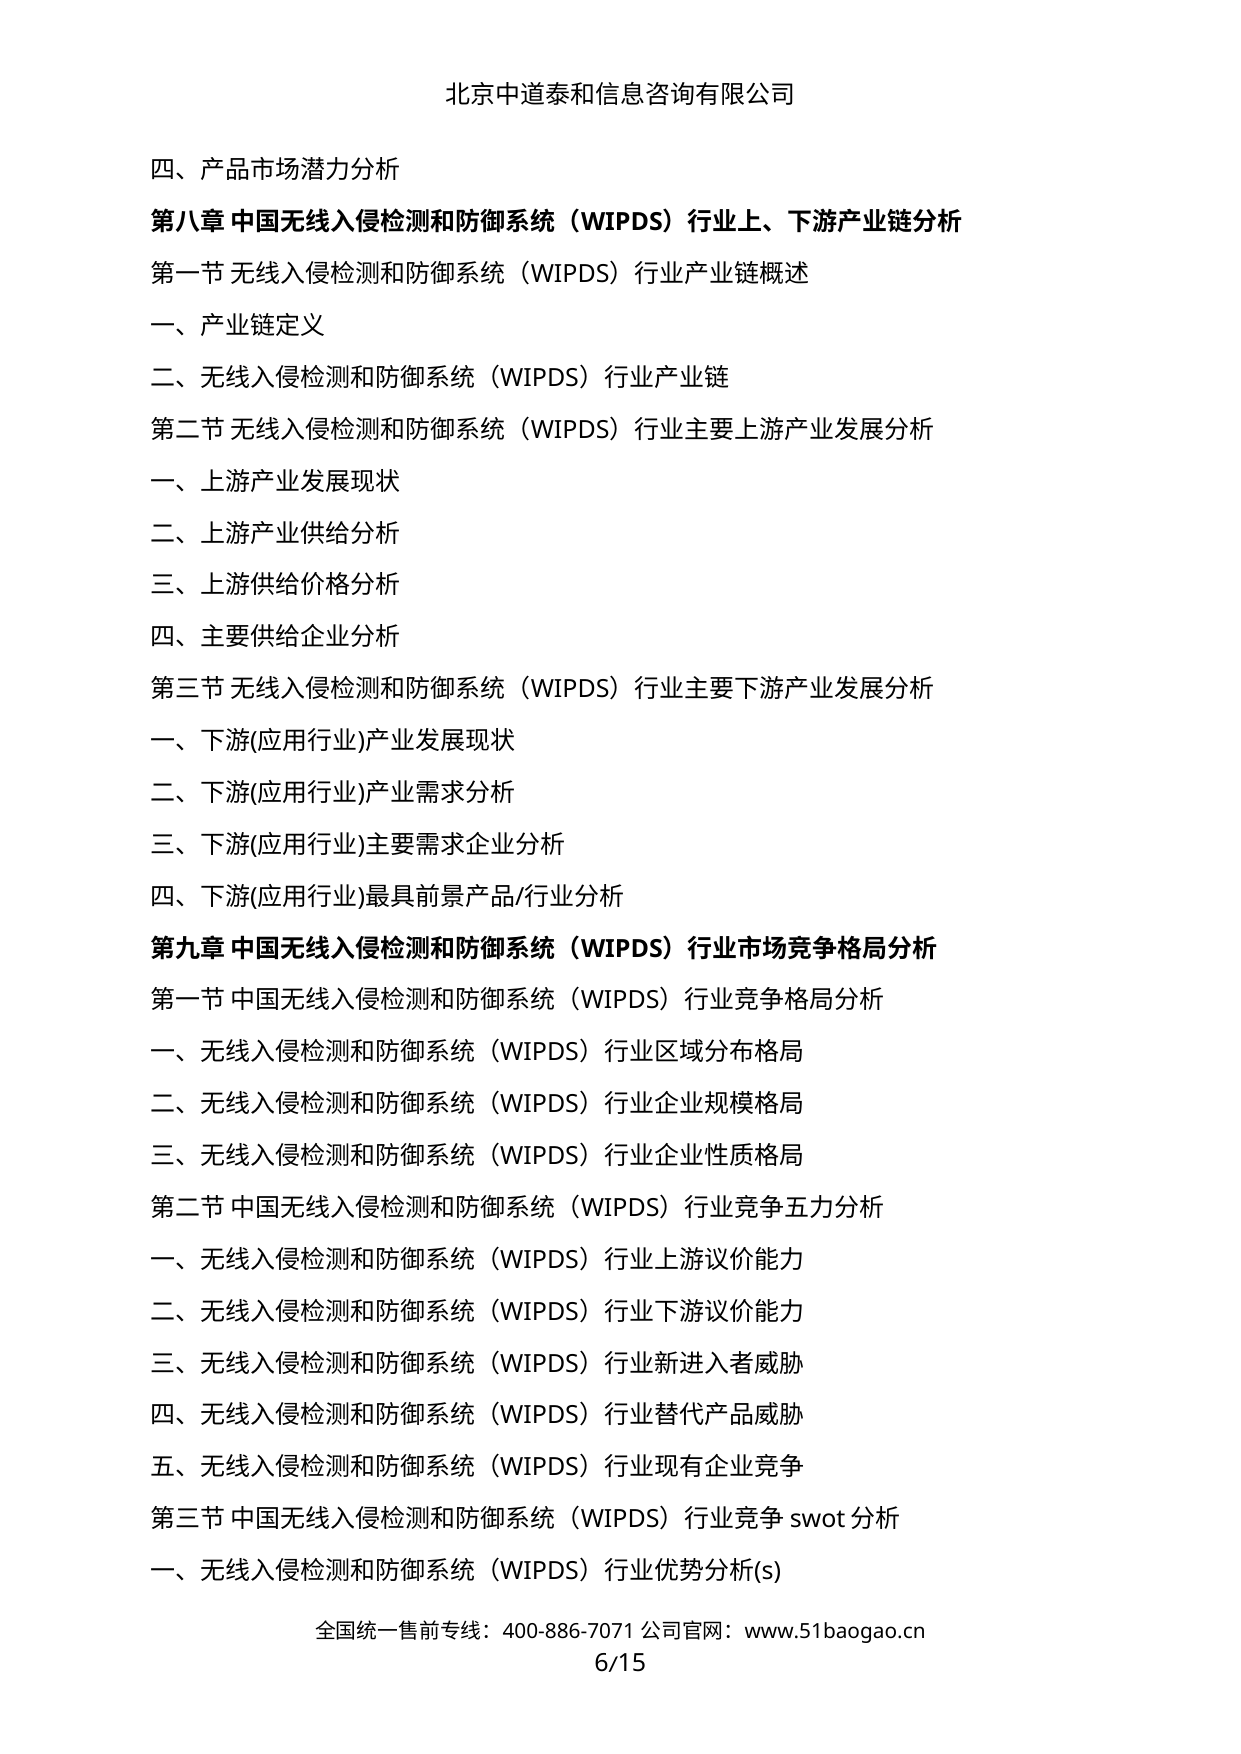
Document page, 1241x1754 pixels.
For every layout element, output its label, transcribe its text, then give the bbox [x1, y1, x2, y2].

text 一、产业链定义 [150, 306, 1090, 342]
text 四、下游(应用行业)最具前景产品/行业分析 [150, 876, 1090, 912]
text 第八章 中国无线入侵检测和防御系统（WIPDS）行业上、下游产业链分析 [150, 202, 1090, 238]
text 一、无线入侵检测和防御系统（WIPDS）行业区域分布格局 [150, 1032, 1090, 1068]
text 二、无线入侵检测和防御系统（WIPDS）行业产业链 [150, 357, 1090, 394]
text 三、下游(应用行业)主要需求企业分析 [150, 824, 1090, 861]
text 第三节 无线入侵检测和防御系统（WIPDS）行业主要下游产业发展分析 [150, 669, 1090, 705]
text 第三节 中国无线入侵检测和防御系统（WIPDS）行业竞争swot分析 [150, 1499, 1090, 1535]
text 第九章 中国无线入侵检测和防御系统（WIPDS）行业市场竞争格局分析 [150, 928, 1090, 964]
text 二、无线入侵检测和防御系统（WIPDS）行业下游议价能力 [150, 1291, 1090, 1327]
text 第一节 中国无线入侵检测和防御系统（WIPDS）行业竞争格局分析 [150, 980, 1090, 1016]
text 三、无线入侵检测和防御系统（WIPDS）行业企业性质格局 [150, 1136, 1090, 1172]
text 一、无线入侵检测和防御系统（WIPDS）行业优势分析(s) [150, 1551, 1090, 1587]
text 一、下游(应用行业)产业发展现状 [150, 721, 1090, 757]
text 三、无线入侵检测和防御系统（WIPDS）行业新进入者威胁 [150, 1343, 1090, 1379]
text 二、无线入侵检测和防御系统（WIPDS）行业企业规模格局 [150, 1084, 1090, 1120]
text 二、上游产业供给分析 [150, 513, 1090, 549]
text 三、上游供给价格分析 [150, 565, 1090, 601]
text 四、产品市场潜力分析 [150, 150, 1090, 186]
text 第二节 中国无线入侵检测和防御系统（WIPDS）行业竞争五力分析 [150, 1187, 1090, 1224]
text 四、主要供给企业分析 [150, 617, 1090, 653]
text 一、上游产业发展现状 [150, 461, 1090, 497]
text 第一节 无线入侵检测和防御系统（WIPDS）行业产业链概述 [150, 254, 1090, 290]
text 五、无线入侵检测和防御系统（WIPDS）行业现有企业竞争 [150, 1447, 1090, 1483]
text 第二节 无线入侵检测和防御系统（WIPDS）行业主要上游产业发展分析 [150, 409, 1090, 446]
text 二、下游(应用行业)产业需求分析 [150, 772, 1090, 809]
text 四、无线入侵检测和防御系统（WIPDS）行业替代产品威胁 [150, 1395, 1090, 1431]
text 一、无线入侵检测和防御系统（WIPDS）行业上游议价能力 [150, 1239, 1090, 1276]
